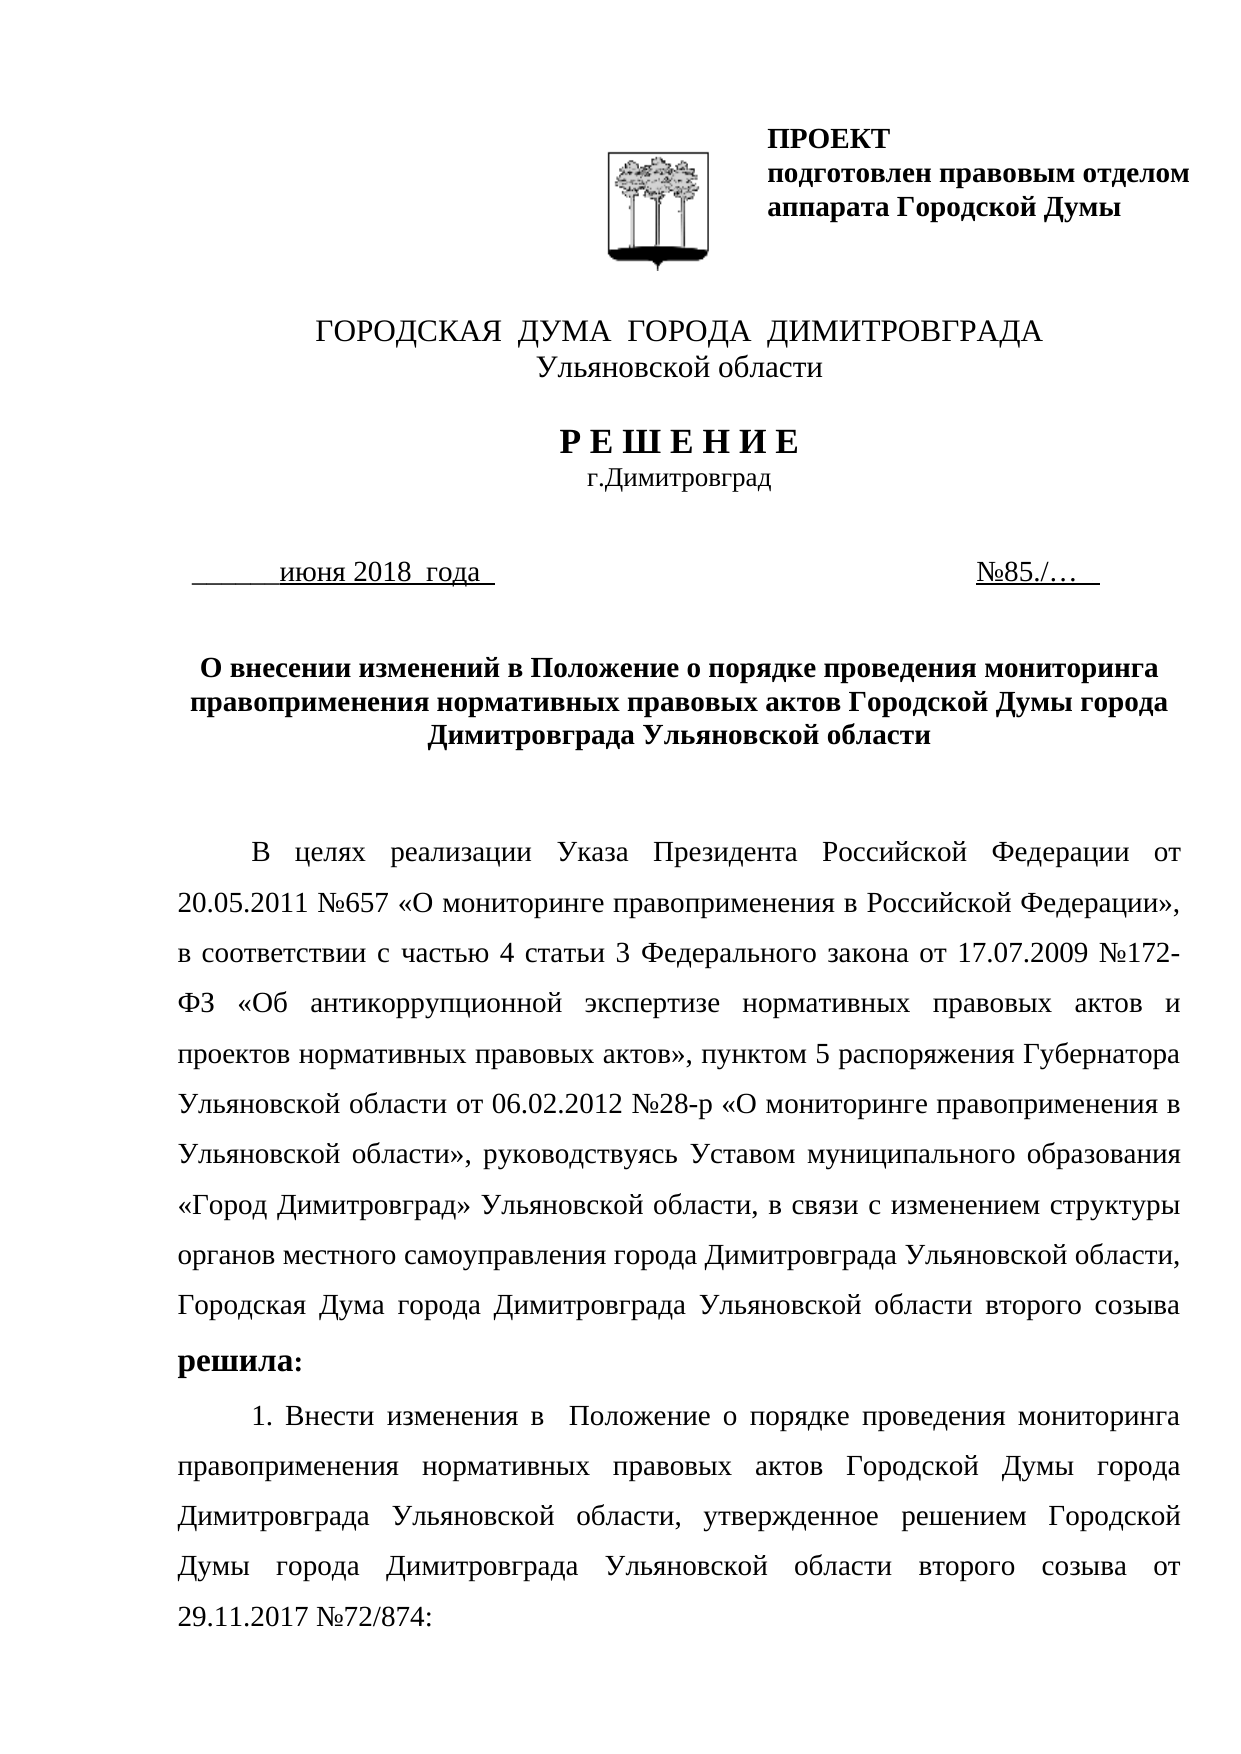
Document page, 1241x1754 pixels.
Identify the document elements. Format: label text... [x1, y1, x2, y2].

text Р Е Ш Е Н И Е [177, 420, 1181, 461]
text г.Димитровград [177, 461, 1181, 492]
text О внесении изменений в Положение о порядке проведения мониторинга правоприменения нормативных правовых актов Городской Думы города Димитровграда Ульяновской области [177, 650, 1181, 751]
text ГОРОДСКАЯ ДУМА ГОРОДА ДИМИТРОВГРАДА [177, 312, 1181, 348]
text Ульяновской области [177, 348, 1181, 384]
text ______июня 2018 года №85./… . [177, 554, 1181, 588]
text 1. Внести изменения в Положение о порядке проведения мониторинга правоприменения нормативных правовых актов Городской Думы города Димитровграда Ульяновской области, утвержденное решением Городской Думы города Димитровграда Ульяновской области второго созыва от 29.11.2017 №72/874: [177, 1398, 1181, 1632]
picture [604, 146, 716, 271]
text В целях реализации Указа Президента Российской Федерации от 20.05.2011 №657 «О мониторинге правоприменения в Российской Федерации», в соответствии с частью 4 статьи 3 Федерального закона от 17.07.2009 №172-ФЗ «Об антикоррупционной экспертизе нормативных правовых актов и проектов нормативных правовых актов», пунктом 5 распоряжения Губернатора Ульяновской области от 06.02.2012 №28-р «О мониторинге правоприменения в Ульяновской области», руководствуясь Уставом муниципального образования «Город Димитровград» Ульяновской области, в связи с изменением структуры органов местного самоуправления города Димитровграда Ульяновской области, Городская Дума города Димитровграда Ульяновской области второго созыва решила: [177, 834, 1181, 1378]
